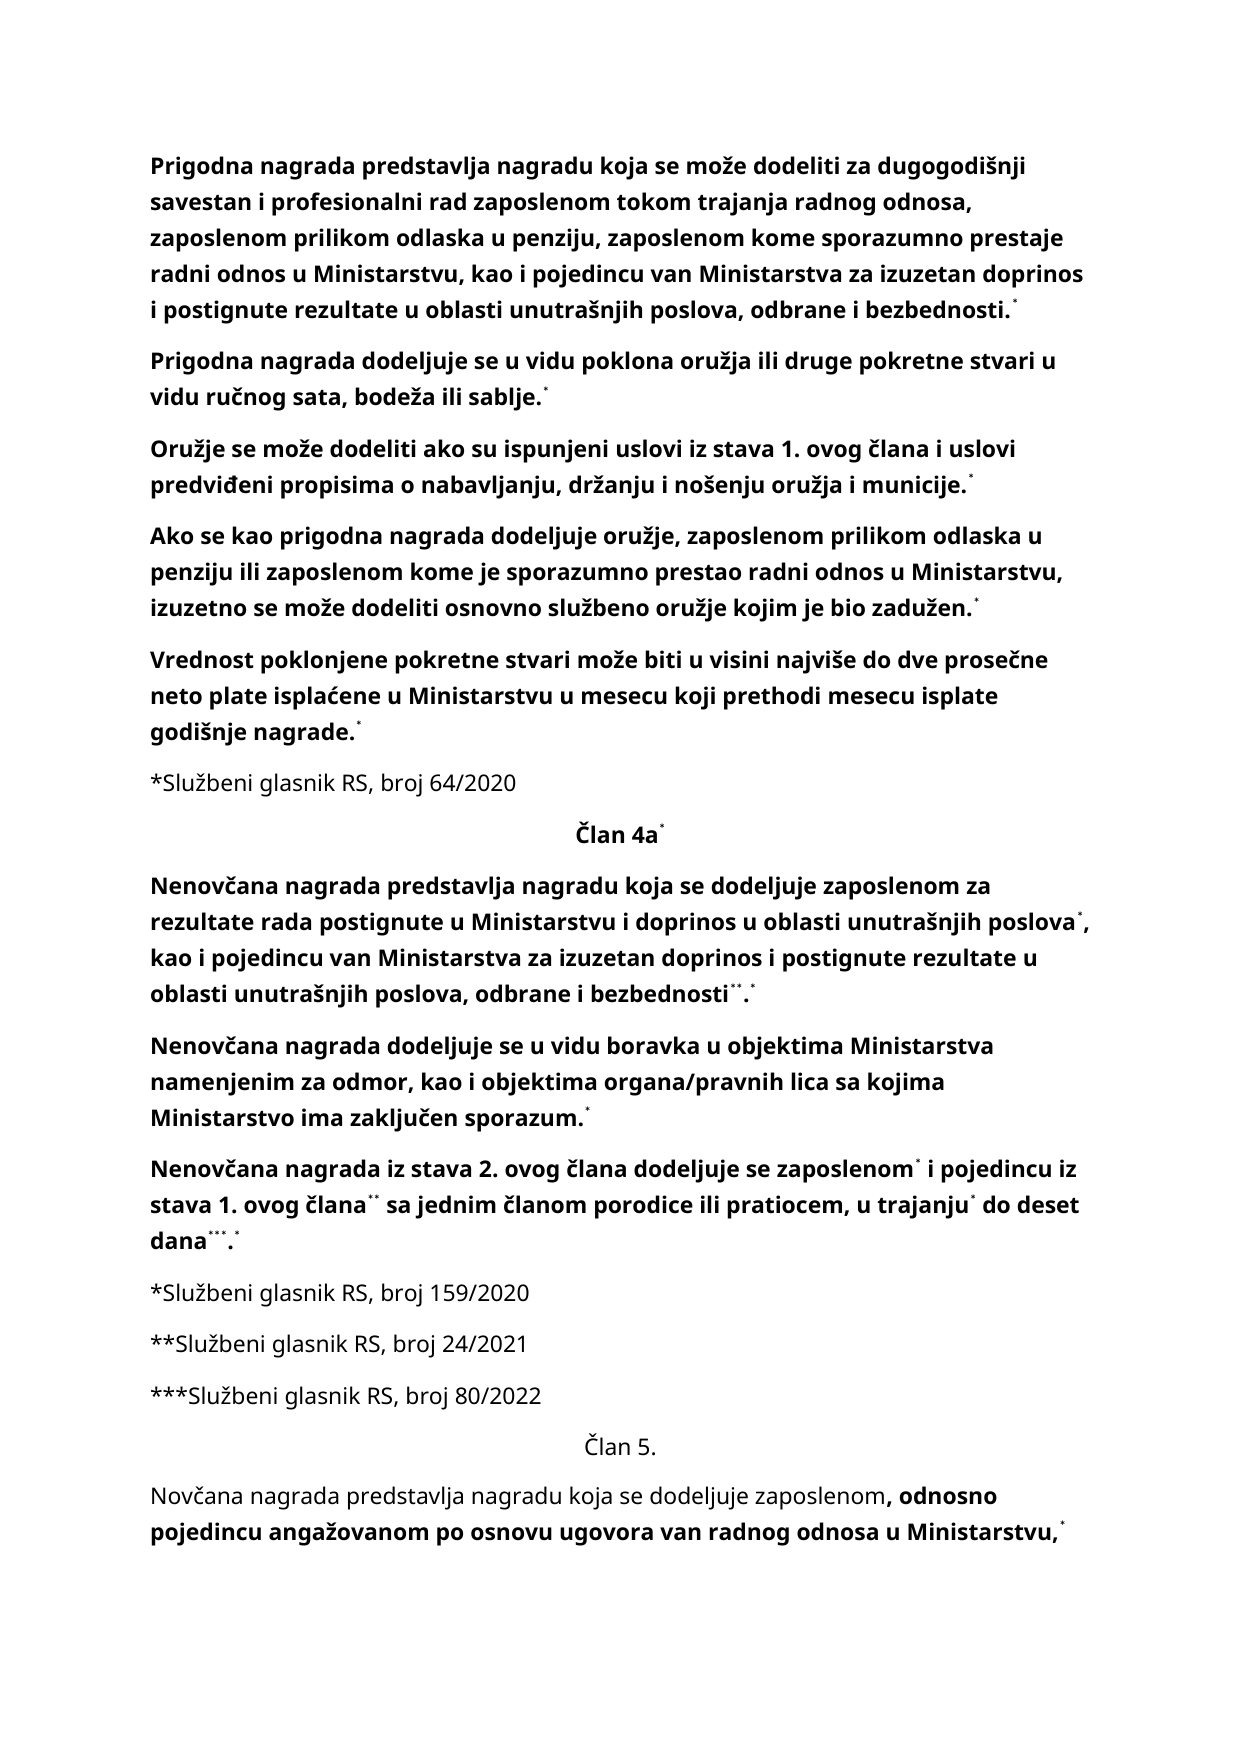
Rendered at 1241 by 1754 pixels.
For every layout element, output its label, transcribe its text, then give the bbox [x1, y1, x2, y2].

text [150, 1480, 1090, 1547]
text Nenovčana nagrada predstavlјa nagradu koja se dodelјuje zaposlenom za rezultate rada postignute u Ministarstvu i doprinos u oblasti unutrašnjih poslova*, kao i pojedincu van Ministarstva za izuzetan doprinos i postignute rezultate u oblasti unutrašnjih poslova, odbrane i bezbednosti**.* [150, 870, 1090, 1009]
text Član 4a* [150, 819, 1090, 850]
text Prigodna nagrada predstavlјa nagradu koja se može dodeliti za dugogodišnji savestan i profesionalni rad zaposlenom tokom trajanja radnog odnosa, zaposlenom prilikom odlaska u penziju, zaposlenom kome sporazumno prestaje radni odnos u Ministarstvu, kao i pojedincu van Ministarstva za izuzetan doprinos i postignute rezultate u oblasti unutrašnjih poslova, odbrane i bezbednosti.* [150, 150, 1090, 325]
text Prigodna nagrada dodelјuje se u vidu poklona oružja ili druge pokretne stvari u vidu ručnog sata, bodeža ili sablјe.* [150, 345, 1090, 412]
text Ako se kao prigodna nagrada dodelјuje oružje, zaposlenom prilikom odlaska u penziju ili zaposlenom kome je sporazumno prestao radni odnos u Ministarstvu, izuzetno se može dodeliti osnovno službeno oružje kojim je bio zadužen.* [150, 520, 1090, 623]
text *Službeni glasnik RS, broj 159/2020 [150, 1277, 1090, 1308]
text **Službeni glasnik RS, broj 24/2021 [150, 1328, 1090, 1359]
text Nenovčana nagrada dodelјuje se u vidu boravka u objektima Ministarstva namenjenim za odmor, kao i objektima organa/pravnih lica sa kojima Ministarstvo ima zaklјučen sporazum.* [150, 1030, 1090, 1133]
text Vrednost poklonjene pokretne stvari može biti u visini najviše do dve prosečne neto plate isplaćene u Ministarstvu u mesecu koji prethodi mesecu isplate godišnje nagrade.* [150, 644, 1090, 747]
text *Službeni glasnik RS, broj 64/2020 [150, 767, 1090, 798]
text ***Službeni glasnik RS, broj 80/2022 [150, 1380, 1090, 1411]
text Oružje se može dodeliti ako su ispunjeni uslovi iz stava 1. ovog člana i uslovi predviđeni propisima o nabavlјanju, držanju i nošenju oružja i municije.* [150, 433, 1090, 500]
text Nenovčana nagrada iz stava 2. ovog člana dodelјuje se zaposlenom* i pojedincu iz stava 1. ovog člana** sa jednim članom porodice ili pratiocem, u trajanju* do deset dana***.* [150, 1153, 1090, 1256]
text Član 5. [150, 1431, 1090, 1462]
